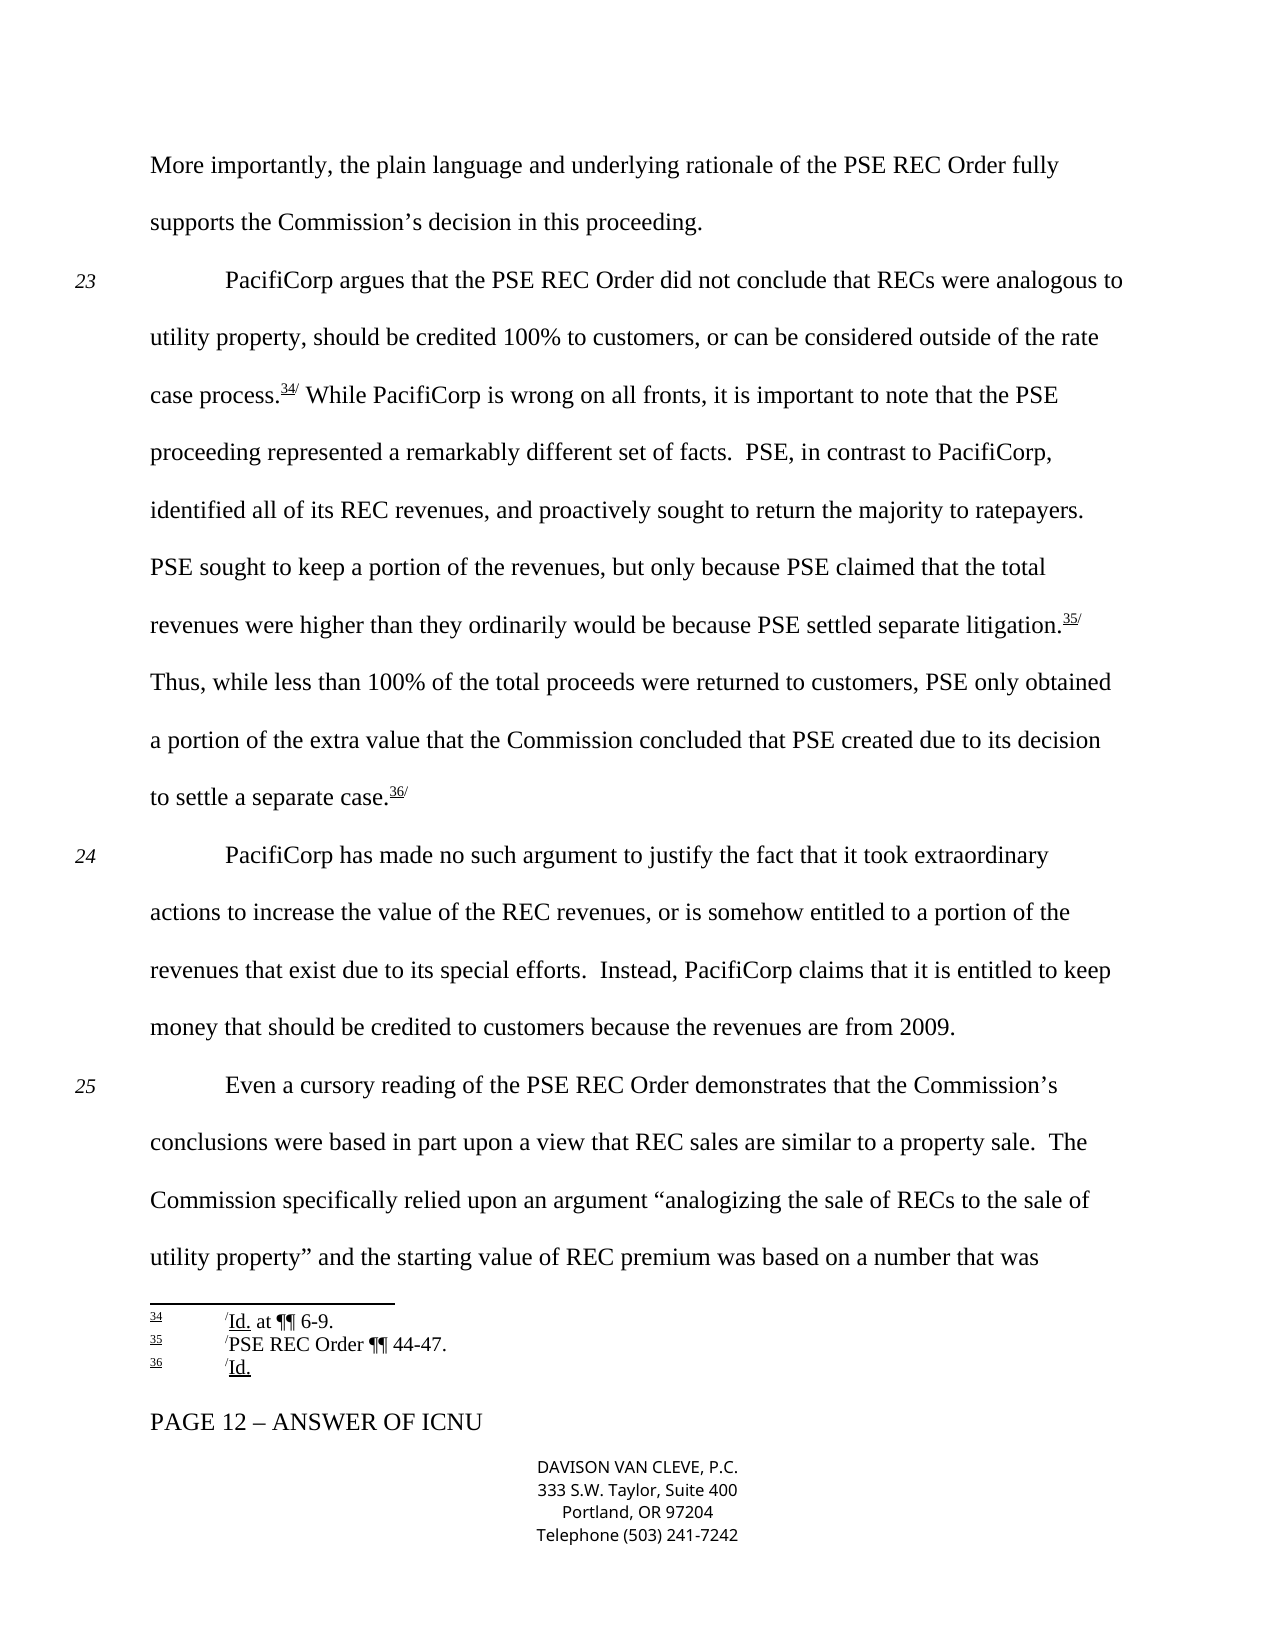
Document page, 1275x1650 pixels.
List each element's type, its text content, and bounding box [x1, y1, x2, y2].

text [75, 1070, 1125, 1271]
text PacifiCorp argues that the Commission inaccurately characterized both the holding and reasoning of the Commission’s recent order in the PSE case regarding revenues from the sale of RECs./ PacifiCorp’s arguments are both erroneous and presumptuous, as the Commission itself is the best interpreter of the meaning of the PSE REC Order, which it issued less than a year ago. More importantly, the plain language and underlying rationale of the PSE REC Order fully supports the Commission’s decision in this proceeding. [75, 150, 1125, 236]
text PacifiCorp has made no such argument to justify the fact that it took extraordinary actions to increase the value of the REC revenues, or is somehow entitled to a portion of the revenues that exist due to its special efforts. Instead, PacifiCorp claims that it is entitled to keep money that should be credited to customers because the revenues are from 2009. [75, 840, 1125, 1041]
text PacifiCorp argues that the PSE REC Order did not conclude that RECs were analogous to utility property, should be credited 100% to customers, or can be considered outside of the rate case process./ While PacifiCorp is wrong on all fronts, it is important to note that the PSE proceeding represented a remarkably different set of facts. PSE, in contrast to PacifiCorp, identified all of its REC revenues, and proactively sought to return the majority to ratepayers. PSE sought to keep a portion of the revenues, but only because PSE claimed that the total revenues were higher than they ordinarily would be because PSE settled separate litigation./ Thus, while less than 100% of the total proceeds were returned to customers, PSE only obtained a portion of the extra value that the Commission concluded that PSE created due to its decision to settle a separate case./ [75, 265, 1125, 811]
